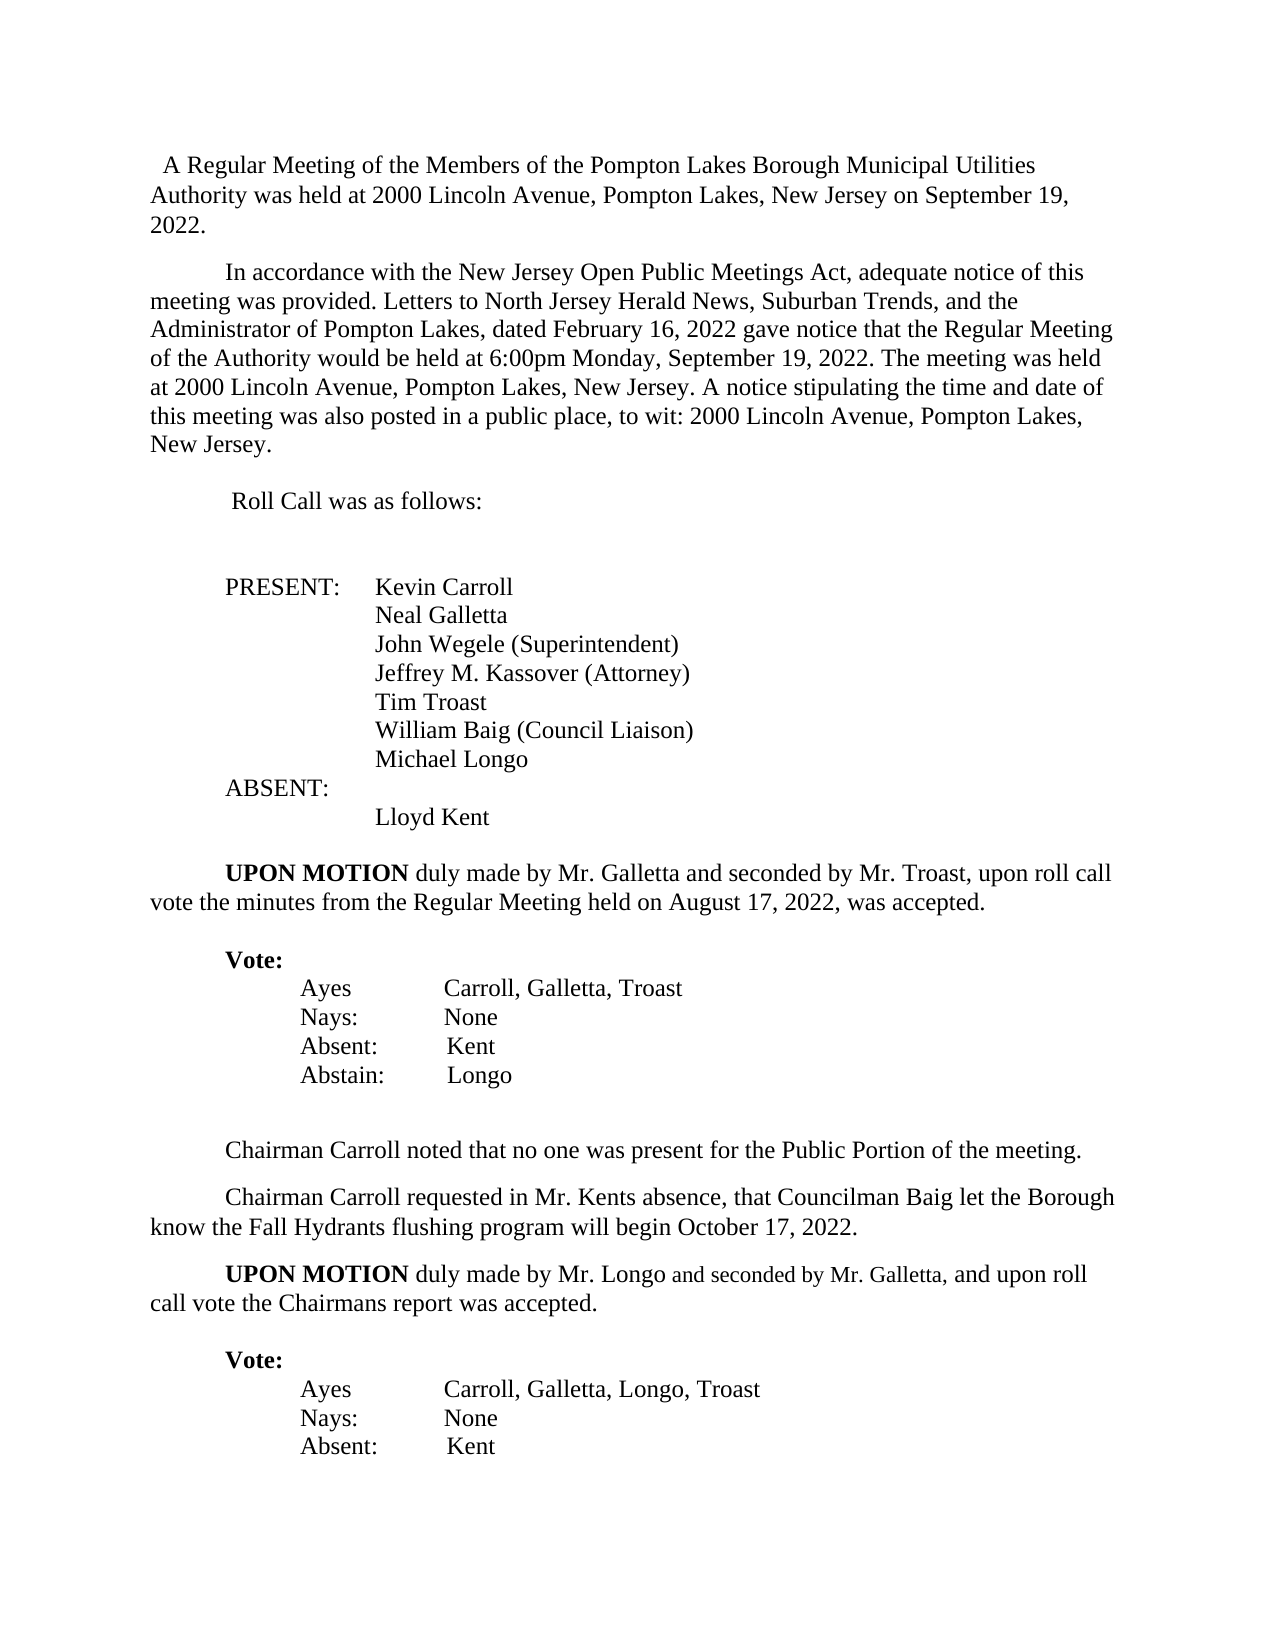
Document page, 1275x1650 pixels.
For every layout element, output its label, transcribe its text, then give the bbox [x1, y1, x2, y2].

text ABSENT: [150, 773, 1125, 802]
text Ayes Carroll, Galletta, Troast [150, 973, 1125, 1002]
text John Wegele (Superintendent) [150, 629, 1125, 658]
text Abstain: Longo [150, 1060, 1125, 1088]
text Nays: None [150, 1403, 1125, 1431]
text Lloyd Kent [150, 802, 1125, 831]
text Chairman Carroll requested in Mr. Kents absence, that Councilman Baig let the Borough know the Fall Hydrants flushing program will begin October 17, 2022. [150, 1182, 1125, 1241]
text UPON MOTION duly made by Mr. Longo and seconded by Mr. Galletta, and upon roll call vote the Chairmans report was accepted. [150, 1259, 1125, 1316]
text Michael Longo [150, 744, 1125, 773]
text Tim Troast [150, 687, 1125, 716]
text Ayes Carroll, Galletta, Longo, Troast [225, 1374, 1125, 1403]
text A Regular Meeting of the Members of the Pompton Lakes Borough Municipal Utilities Authority was held at 2000 Lincoln Avenue, Pompton Lakes, New Jersey on September 19, 2022. [150, 150, 1125, 239]
text Nays: None [150, 1002, 1125, 1031]
text Absent: Kent [150, 1431, 1125, 1460]
text Jeffrey M. Kassover (Attorney) [150, 658, 1125, 687]
text Vote: [150, 945, 1125, 973]
text Absent: Kent [150, 1031, 1125, 1060]
text Vote: [150, 1345, 1125, 1374]
text UPON MOTION duly made by Mr. Galletta and seconded by Mr. Troast, upon roll call vote the minutes from the Regular Meeting held on August 17, 2022, was accepted. [150, 858, 1125, 916]
text Neal Galletta [300, 601, 1125, 629]
text Roll Call was as follows: [150, 486, 1125, 515]
text PRESENT: Kevin Carroll [150, 572, 1125, 601]
text Chairman Carroll noted that no one was present for the Public Portion of the meeting. [150, 1135, 1125, 1164]
text William Baig (Council Liaison) [150, 716, 1125, 744]
text In accordance with the New Jersey Open Public Meetings Act, adequate notice of this meeting was provided. Letters to North Jersey Herald News, Suburban Trends, and the Administrator of Pompton Lakes, dated February 16, 2022 gave notice that the Regular Meeting of the Authority would be held at 6:00pm Monday, September 19, 2022. The meeting was held at 2000 Lincoln Avenue, Pompton Lakes, New Jersey. A notice stipulating the time and date of this meeting was also posted in a public place, to wit: 2000 Lincoln Avenue, Pompton Lakes, New Jersey. [150, 257, 1125, 458]
